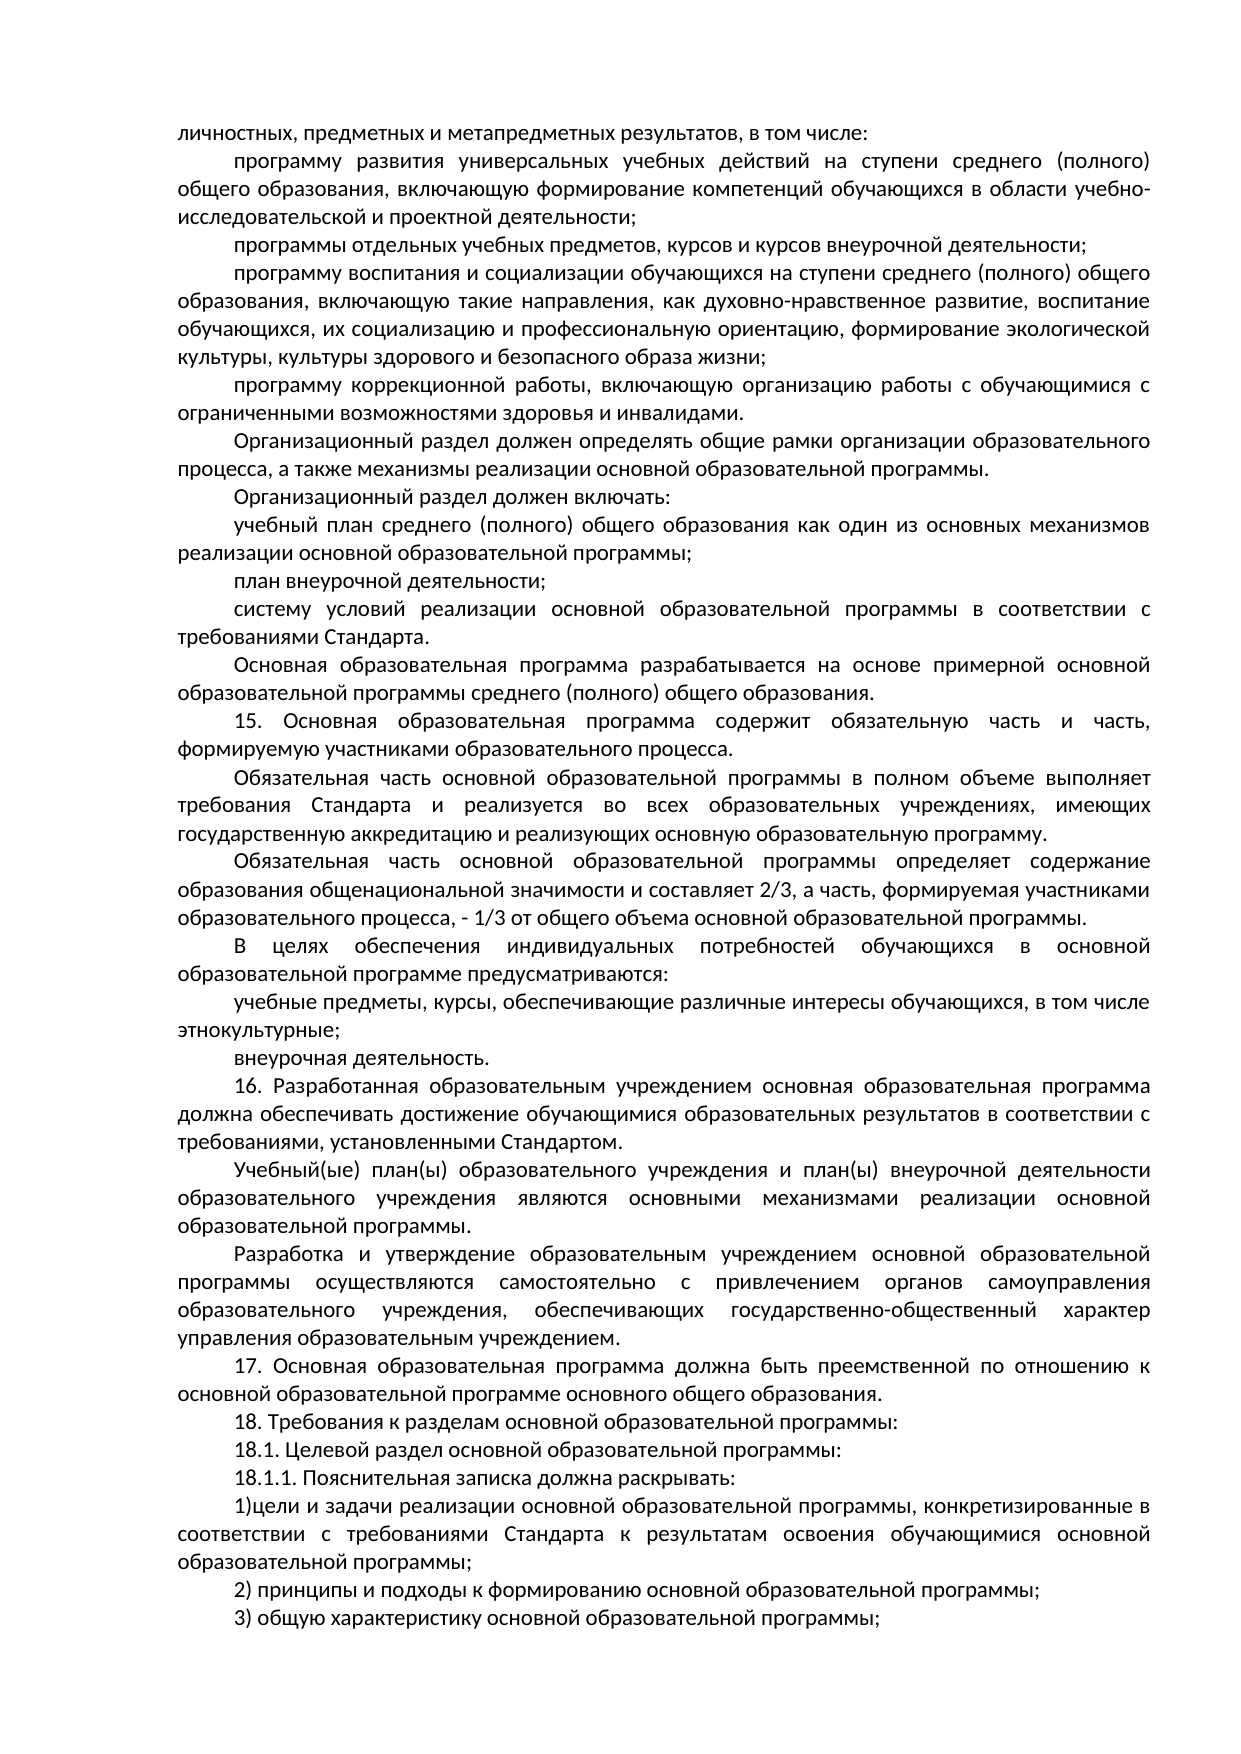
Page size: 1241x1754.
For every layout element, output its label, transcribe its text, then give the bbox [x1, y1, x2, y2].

text 18.1.1. Пояснительная записка должна раскрывать: [177, 1463, 1152, 1491]
text 18.1. Целевой раздел основной образовательной программы: [177, 1435, 1152, 1463]
text 18. Требования к разделам основной образовательной программы: [177, 1407, 1152, 1435]
text 2) принципы и подходы к формированию основной образовательной программы; [177, 1575, 1152, 1603]
text 17. Основная образовательная программа должна быть преемственной по отношению к основной образовательной программе основного общего образования. [177, 1351, 1152, 1407]
text программы отдельных учебных предметов, курсов и курсов внеурочной деятельности; [177, 230, 1152, 258]
text программу развития универсальных учебных действий на ступени среднего (полного) общего образования, включающую формирование компетенций обучающихся в области учебно-исследовательской и проектной деятельности; [177, 146, 1152, 230]
text учебные предметы, курсы, обеспечивающие различные интересы обучающихся, в том числе этнокультурные; [177, 987, 1152, 1043]
text систему условий реализации основной образовательной программы в соответствии с требованиями Стандарта. [177, 594, 1152, 651]
text 15. Основная образовательная программа содержит обязательную часть и часть, формируемую участниками образовательного процесса. [177, 707, 1152, 763]
text В целях обеспечения индивидуальных потребностей обучающихся в основной образовательной программе предусматриваются: [177, 931, 1152, 987]
text Организационный раздел должен определять общие рамки организации образовательного процесса, а также механизмы реализации основной образовательной программы. [177, 426, 1152, 482]
text учебный план среднего (полного) общего образования как один из основных механизмов реализации основной образовательной программы; [177, 510, 1152, 566]
text Организационный раздел должен включать: [177, 482, 1152, 510]
text 1)цели и задачи реализации основной образовательной программы, конкретизированные в соответствии с требованиями Стандарта к результатам освоения обучающимися основной образовательной программы; [177, 1491, 1152, 1575]
text Разработка и утверждение образовательным учреждением основной образовательной программы осуществляются самостоятельно с привлечением органов самоуправления образовательного учреждения, обеспечивающих государственно-общественный характер управления образовательным учреждением. [177, 1239, 1152, 1351]
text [177, 118, 1152, 146]
text внеурочная деятельность. [177, 1043, 1152, 1071]
text 16. Разработанная образовательным учреждением основная образовательная программа должна обеспечивать достижение обучающимися образовательных результатов в соответствии с требованиями, установленными Стандартом. [177, 1071, 1152, 1155]
text программу воспитания и социализации обучающихся на ступени среднего (полного) общего образования, включающую такие направления, как духовно-нравственное развитие, воспитание обучающихся, их социализацию и профессиональную ориентацию, формирование экологической культуры, культуры здорового и безопасного образа жизни; [177, 258, 1152, 370]
text Учебный(ые) план(ы) образовательного учреждения и план(ы) внеурочной деятельности образовательного учреждения являются основными механизмами реализации основной образовательной программы. [177, 1155, 1152, 1239]
text Обязательная часть основной образовательной программы в полном объеме выполняет требования Стандарта и реализуется во всех образовательных учреждениях, имеющих государственную аккредитацию и реализующих основную образовательную программу. [177, 763, 1152, 847]
text Обязательная часть основной образовательной программы определяет содержание образования общенациональной значимости и составляет 2/3, а часть, формируемая участниками образовательного процесса, - 1/3 от общего объема основной образовательной программы. [177, 847, 1152, 931]
text Основная образовательная программа разрабатывается на основе примерной основной образовательной программы среднего (полного) общего образования. [177, 651, 1152, 707]
text 3) общую характеристику основной образовательной программы; [177, 1603, 1152, 1631]
text план внеурочной деятельности; [177, 566, 1152, 594]
text программу коррекционной работы, включающую организацию работы с обучающимися с ограниченными возможностями здоровья и инвалидами. [177, 370, 1152, 426]
